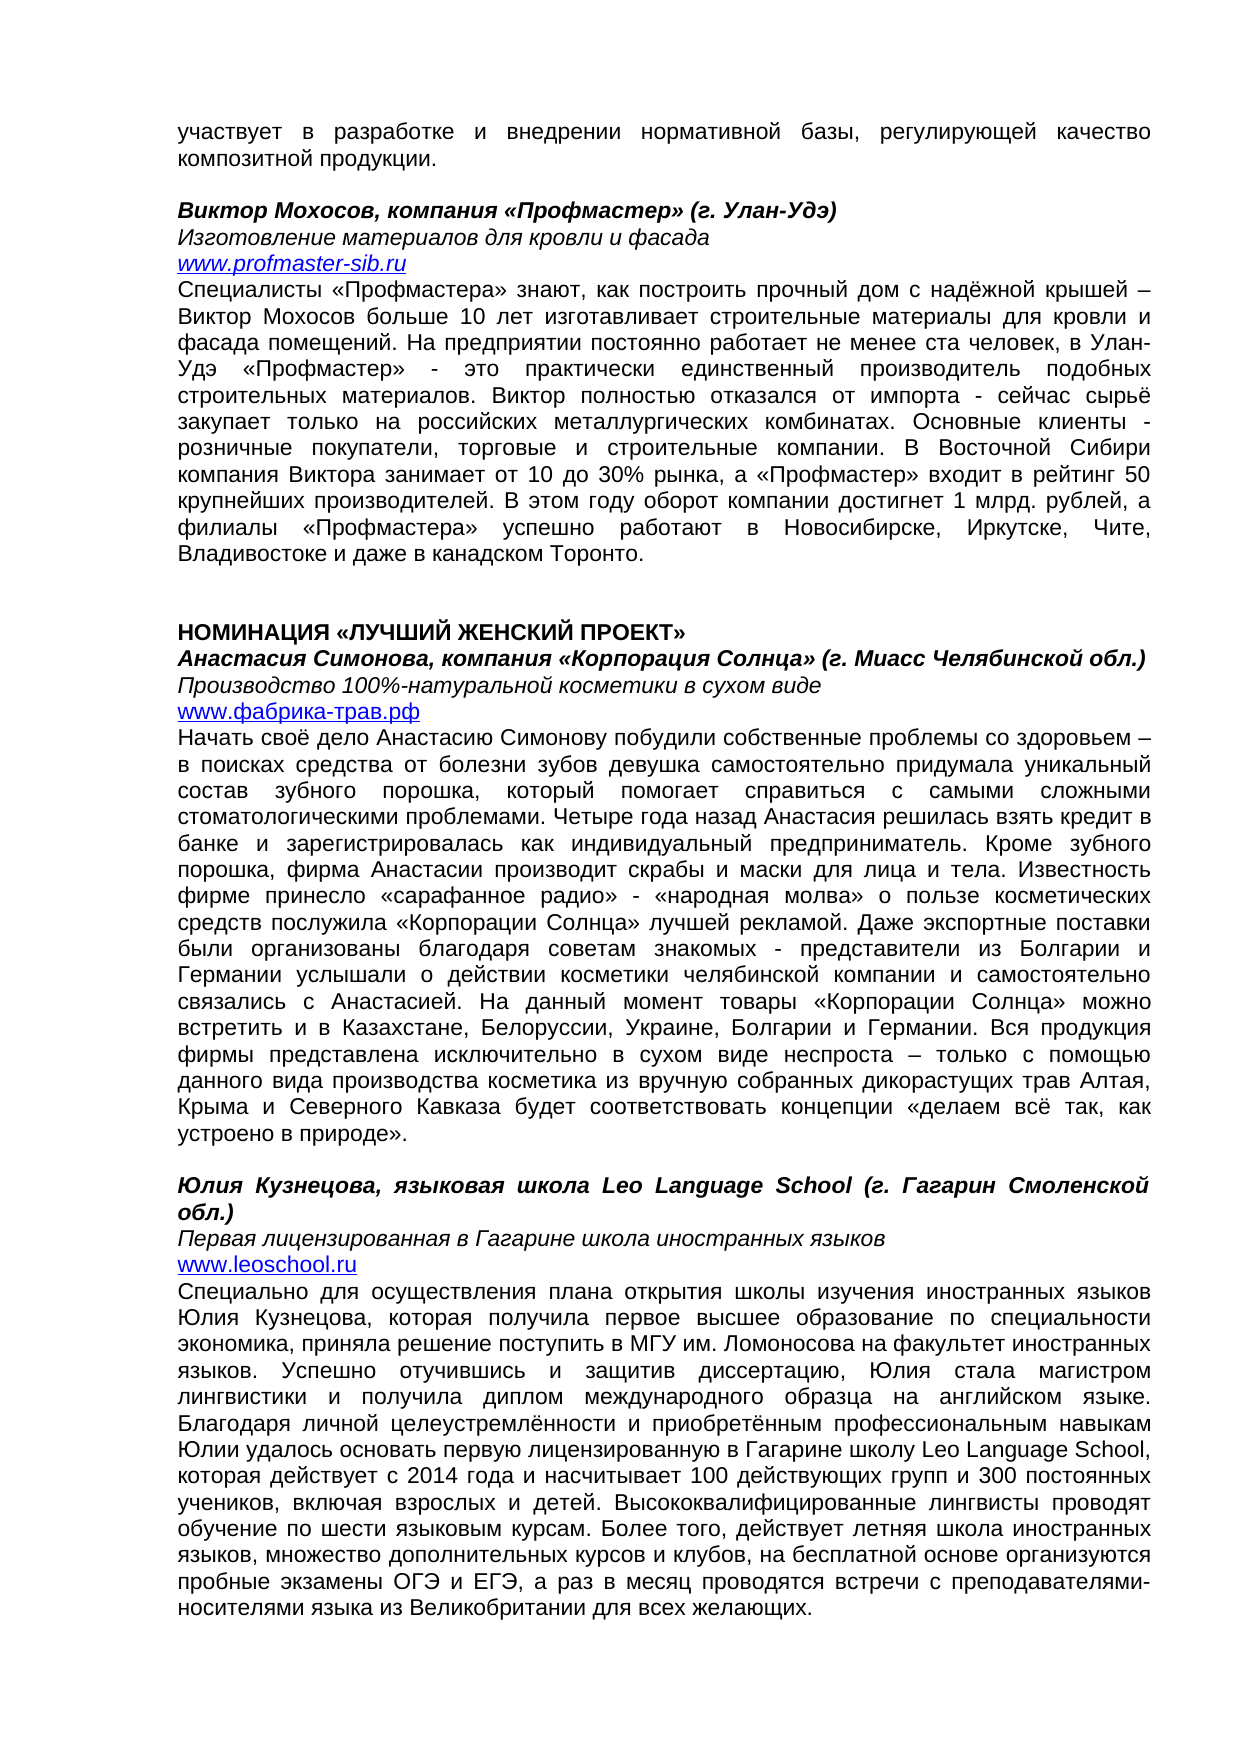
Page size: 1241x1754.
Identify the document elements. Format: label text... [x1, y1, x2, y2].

text Производство 100%-натуральной косметики в сухом виде [177, 672, 1152, 698]
text Изготовление материалов для кровли и фасада [177, 223, 1152, 250]
text www.leoschool.ru [177, 1251, 1152, 1278]
text Виктор Мохосов, компания «Профмастер» (г. Улан-Удэ) [177, 197, 1152, 223]
text Специалисты «Профмастера» знают, как построить прочный дом с надёжной крышей – Виктор Мохосов больше 10 лет изготавливает строительные материалы для кровли и фасада помещений. На предприятии постоянно работает не менее ста человек, в Улан-Удэ «Профмастер» - это практически единственный производитель подобных строительных материалов. Виктор полностью отказался от импорта - сейчас сырьё закупает только на российских металлургических комбинатах. Основные клиенты - розничные покупатели, торговые и строительные компании. В Восточной Сибири компания Виктора занимает от 10 до 30% рынка, а «Профмастер» входит в рейтинг 50 крупнейших производителей. В этом году оборот компании достигнет 1 млрд. рублей, а филиалы «Профмастера» успешно работают в Новосибирске, Иркутске, Чите, Владивостоке и даже в канадском Торонто. [177, 276, 1152, 566]
text НОМИНАЦИЯ «ЛУЧШИЙ ЖЕНСКИЙ ПРОЕКТ» [177, 619, 1152, 645]
text Первая лицензированная в Гагарине школа иностранных языков [177, 1225, 1152, 1251]
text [177, 118, 1152, 171]
text www.profmaster-sib.ru [177, 250, 1152, 276]
text www.фабрика-трав.рф [177, 698, 1152, 724]
text Анастасия Симонова, компания «Корпорация Солнца» (г. Миасс Челябинской обл.) [177, 645, 1152, 672]
text Юлия Кузнецова, языковая школа Leo Language School (г. Гагарин Смоленской обл.) [177, 1172, 1152, 1225]
text Специально для осуществления плана открытия школы изучения иностранных языков Юлия Кузнецова, которая получила первое высшее образование по специальности экономика, приняла решение поступить в МГУ им. Ломоносова на факультет иностранных языков. Успешно отучившись и защитив диссертацию, Юлия стала магистром лингвистики и получила диплом международного образца на английском языке. Благодаря личной целеустремлённости и приобретённым профессиональным навыкам Юлии удалось основать первую лицензированную в Гагарине школу Leo Language School, которая действует с 2014 года и насчитывает 100 действующих групп и 300 постоянных учеников, включая взрослых и детей. Высококвалифицированные лингвисты проводят обучение по шести языковым курсам. Более того, действует летняя школа иностранных языков, множество дополнительных курсов и клубов, на бесплатной основе организуются пробные экзамены ОГЭ и ЕГЭ, а раз в месяц проводятся встречи с преподавателями-носителями языка из Великобритании для всех желающих. [177, 1278, 1152, 1620]
text Начать своё дело Анастасию Симонову побудили собственные проблемы со здоровьем – в поисках средства от болезни зубов девушка самостоятельно придумала уникальный состав зубного порошка, который помогает справиться с самыми сложными стоматологическими проблемами. Четыре года назад Анастасия решилась взять кредит в банке и зарегистрировалась как индивидуальный предприниматель. Кроме зубного порошка, фирма Анастасии производит скрабы и маски для лица и тела. Известность фирме принесло «сарафанное радио» - «народная молва» о пользе косметических средств послужила «Корпорации Солнца» лучшей рекламой. Даже экспортные поставки были организованы благодаря советам знакомых - представители из Болгарии и Германии услышали о действии косметики челябинской компании и самостоятельно связались с Анастасией. На данный момент товары «Корпорации Солнца» можно встретить и в Казахстане, Белоруссии, Украине, Болгарии и Германии. Вся продукция фирмы представлена исключительно в сухом виде неспроста – только с помощью данного вида производства косметика из вручную собранных дикорастущих трав Алтая, Крыма и Северного Кавказа будет соответствовать концепции «делаем всё так, как устроено в природе». [177, 724, 1152, 1146]
